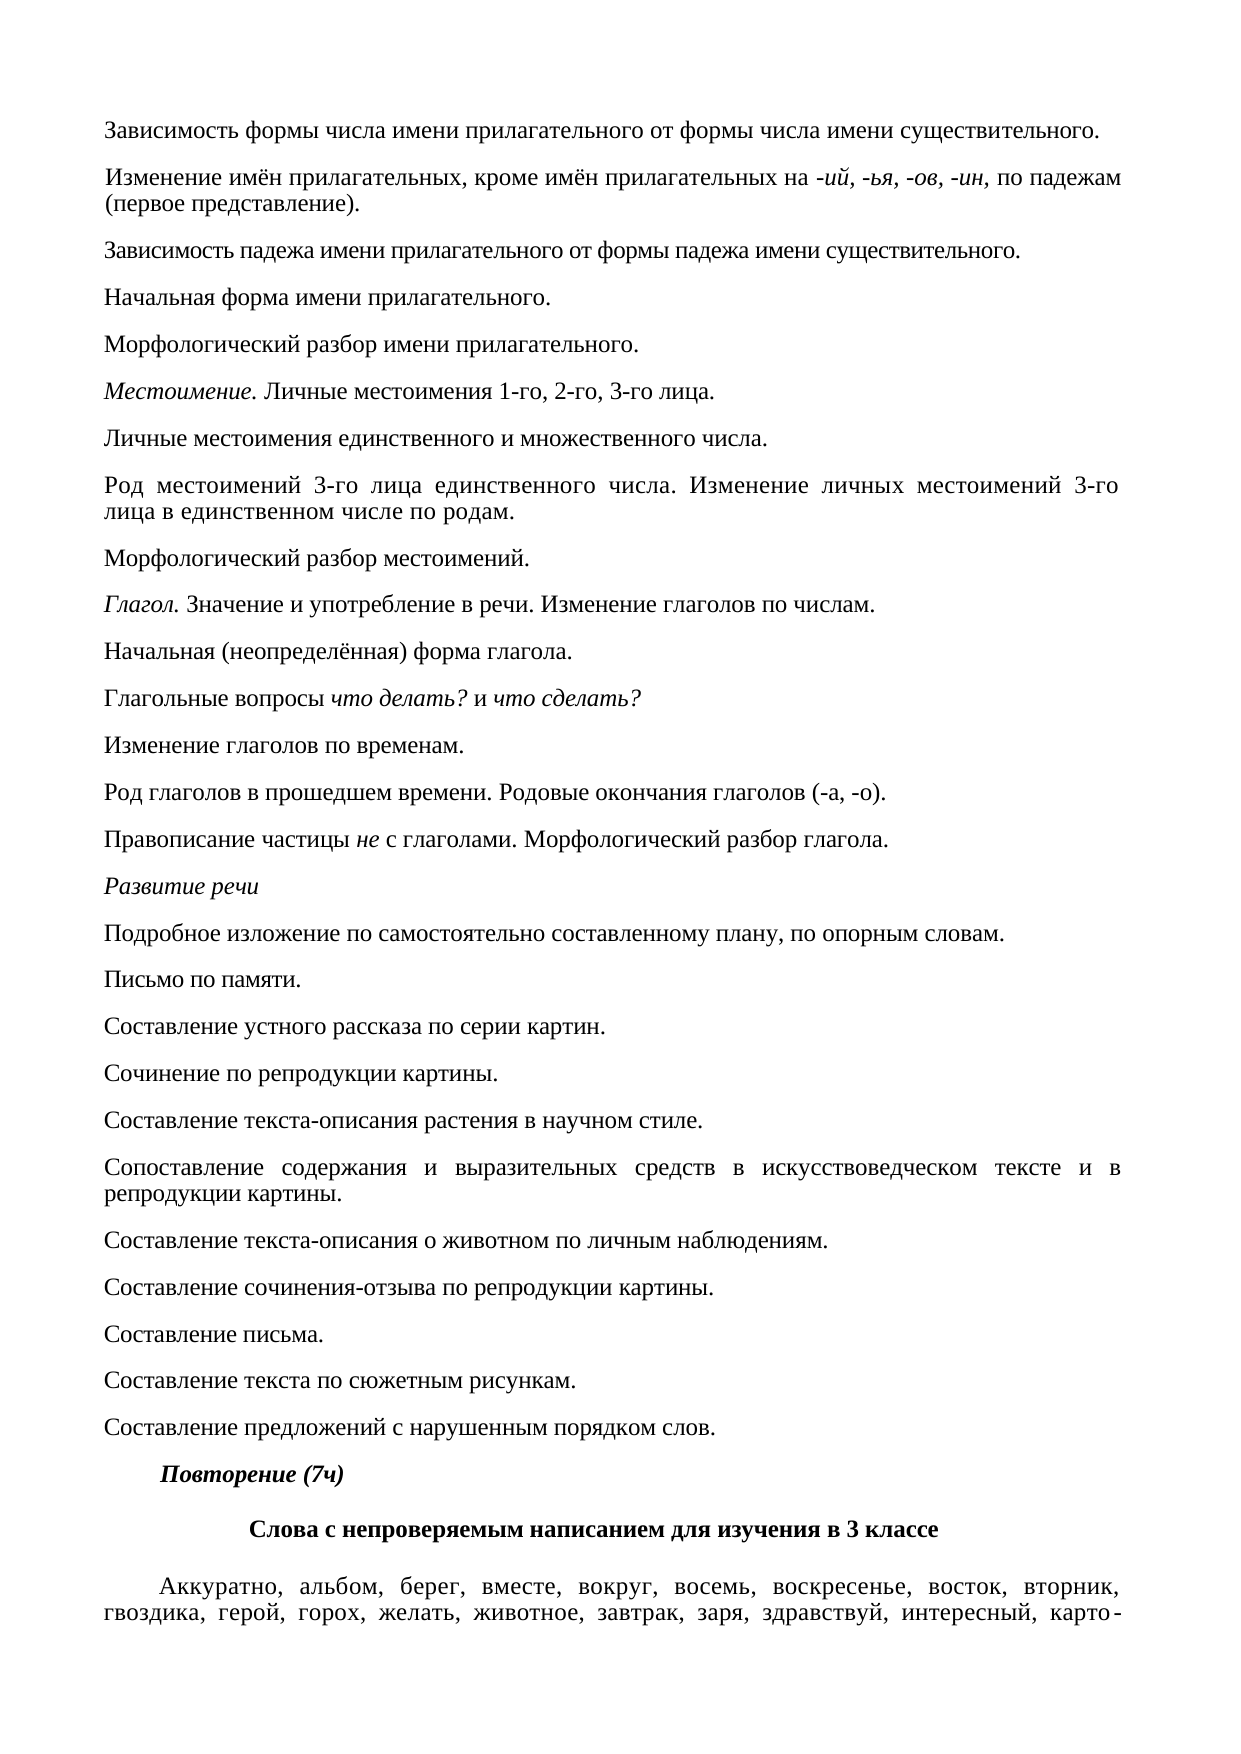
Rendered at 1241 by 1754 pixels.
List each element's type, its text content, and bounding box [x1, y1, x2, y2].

text Составление письма. [103, 1321, 1122, 1347]
text Сопоставление содержания и выразительных средств в искусствоведческом тексте и в репродукции картины. [104, 1154, 1122, 1207]
text Письмо по памяти. [103, 967, 1122, 993]
text Составление сочинения-отзыва по репродукции картины. [103, 1274, 1122, 1300]
text Личные местоимения единственного и множественного числа. [103, 425, 1122, 451]
text Морфологический разбор местоимений. [103, 545, 1122, 571]
text Глагол. Значение и употребление в речи. Изменение глаголов по числам. [103, 592, 1122, 618]
text Подробное изложение по самостоятельно составленному плану, по опорным словам. [103, 920, 1122, 946]
text Род местоимений 3-го лица единственного числа. Изменение личных местоимений 3-го лица в единственном числе по родам. [104, 472, 1121, 524]
text Зависимость формы числа имени прилагательного от формы числа имени существительного. [104, 118, 1122, 144]
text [103, 1573, 1122, 1626]
text Слова с непроверяемым написанием для изучения в 3 классе [248, 1514, 1122, 1543]
text Зависимость падежа имени прилагательного от формы падежа имени существительного. [103, 238, 1122, 264]
text Местоимение. Личные местоимения 1-го, 2-го, 3-го лица. [103, 378, 1122, 404]
text Правописание частицы не с глаголами. Морфологический разбор глагола. [103, 826, 1122, 852]
text Морфологический разбор имени прилагательного. [103, 332, 1122, 358]
text Составление текста-описания растения в научном стиле. [103, 1108, 1122, 1134]
text Сочинение по репродукции картины. [103, 1061, 1122, 1087]
text Составление текста-описания о животном по личным наблюдениям. [103, 1227, 1122, 1253]
text Составление предложений с нарушенным порядком слов. [103, 1415, 1122, 1441]
text Повторение (7ч) [160, 1462, 1122, 1488]
text Составление текста по сюжетным рисункам. [103, 1368, 1122, 1394]
text Начальная форма имени прилагательного. [103, 285, 1122, 311]
text Род глаголов в прошедшем времени. Родовые окончания глаголов (-а, -о). [103, 779, 1122, 806]
text Глагольные вопросы что делать? и что сделать? [103, 686, 1122, 712]
text Начальная (неопределённая) форма глагола. [103, 639, 1122, 665]
text Развитие речи [103, 873, 1122, 899]
text Изменение глаголов по временам. [103, 733, 1122, 759]
text Изменение имён прилагательных, кроме имён прилагательных на -ий, -ья, -ов, -ин, по падежам (первое представление). [105, 165, 1121, 217]
text Составление устного рассказа по серии картин. [103, 1014, 1122, 1040]
